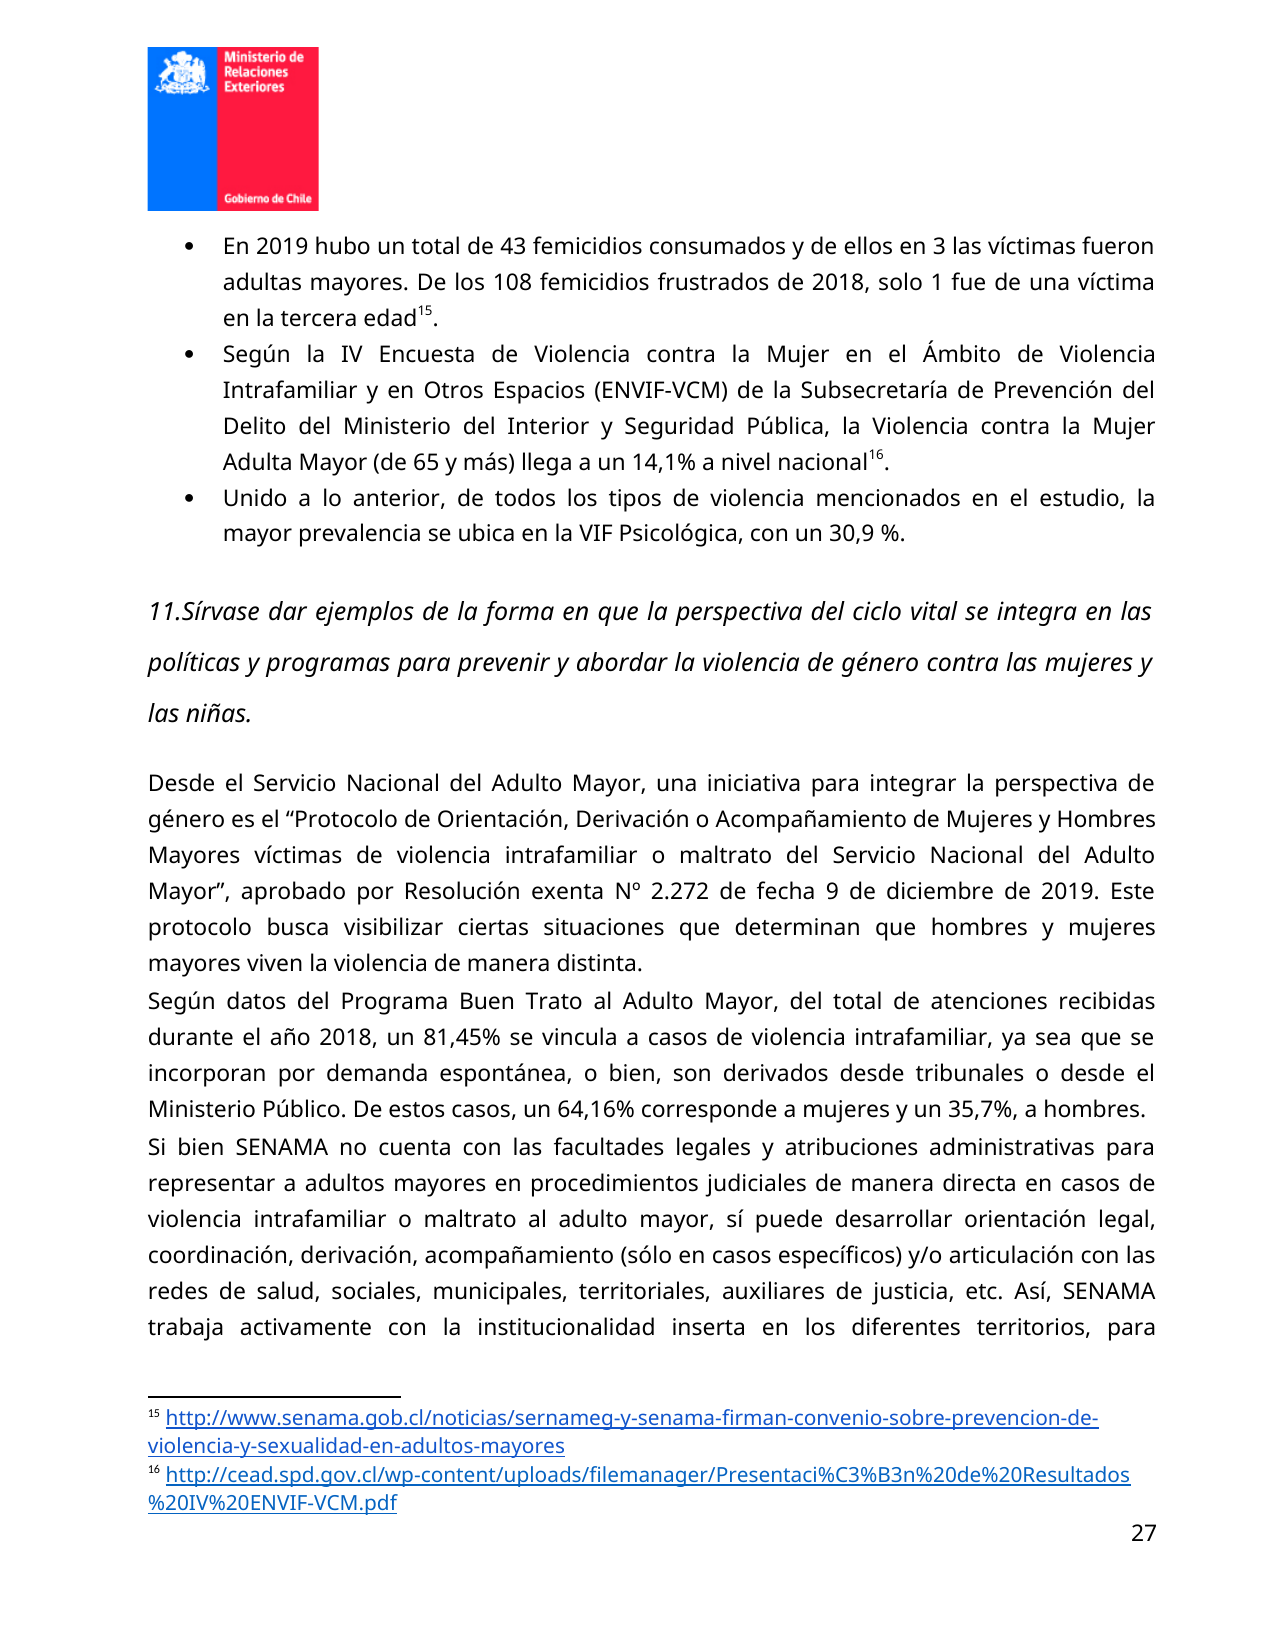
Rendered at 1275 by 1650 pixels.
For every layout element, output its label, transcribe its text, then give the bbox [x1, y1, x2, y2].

picture [147, 47, 319, 211]
text Desde el Servicio Nacional del Adulto Mayor, una iniciativa para integrar la perspectiva de género es el “Protocolo de Orientación, Derivación o Acompañamiento de Mujeres y Hombres Mayores víctimas de violencia intrafamiliar o maltrato del Servicio Nacional del Adulto Mayor”, aprobado por Resolución exenta Nº 2.272 de fecha 9 de diciembre de 2019. Este protocolo busca visibilizar ciertas situaciones que determinan que hombres y mujeres mayores viven la violencia de manera distinta. [148, 767, 1157, 978]
text 11.Sírvase dar ejemplos de la forma en que la perspectiva del ciclo vital se integra en las políticas y programas para prevenir y abordar la violencia de género contra las mujeres y las niñas. [148, 593, 1157, 729]
text Según datos del Programa Buen Trato al Adulto Mayor, del total de atenciones recibidas durante el año 2018, un 81,45% se vincula a casos de violencia intrafamiliar, ya sea que se incorporan por demanda espontánea, o bien, son derivados desde tribunales o desde el Ministerio Público. De estos casos, un 64,16% corresponde a mujeres y un 35,7%, a hombres. [148, 985, 1157, 1124]
list En 2019 hubo un total de 43 femicidios consumados y de ellos en 3 las víctimas fueron adultas mayores. De los 108 femicidios frustrados de 2018, solo 1 fue de una víctima en la tercera edad. [185, 230, 1157, 333]
list Unido a lo anterior, de todos los tipos de violencia mencionados en el estudio, la mayor prevalencia se ubica en la VIF Psicológica, con un 30,9 %. [185, 481, 1157, 549]
list Según la IV Encuesta de Violencia contra la Mujer en el Ámbito de Violencia Intrafamiliar y en Otros Espacios (ENVIF-VCM) de la Subsecretaría de Prevención del Delito del Ministerio del Interior y Seguridad Pública, la Violencia contra la Mujer Adulta Mayor (de 65 y más) llega a un 14,1% a nivel nacional. [185, 338, 1157, 477]
